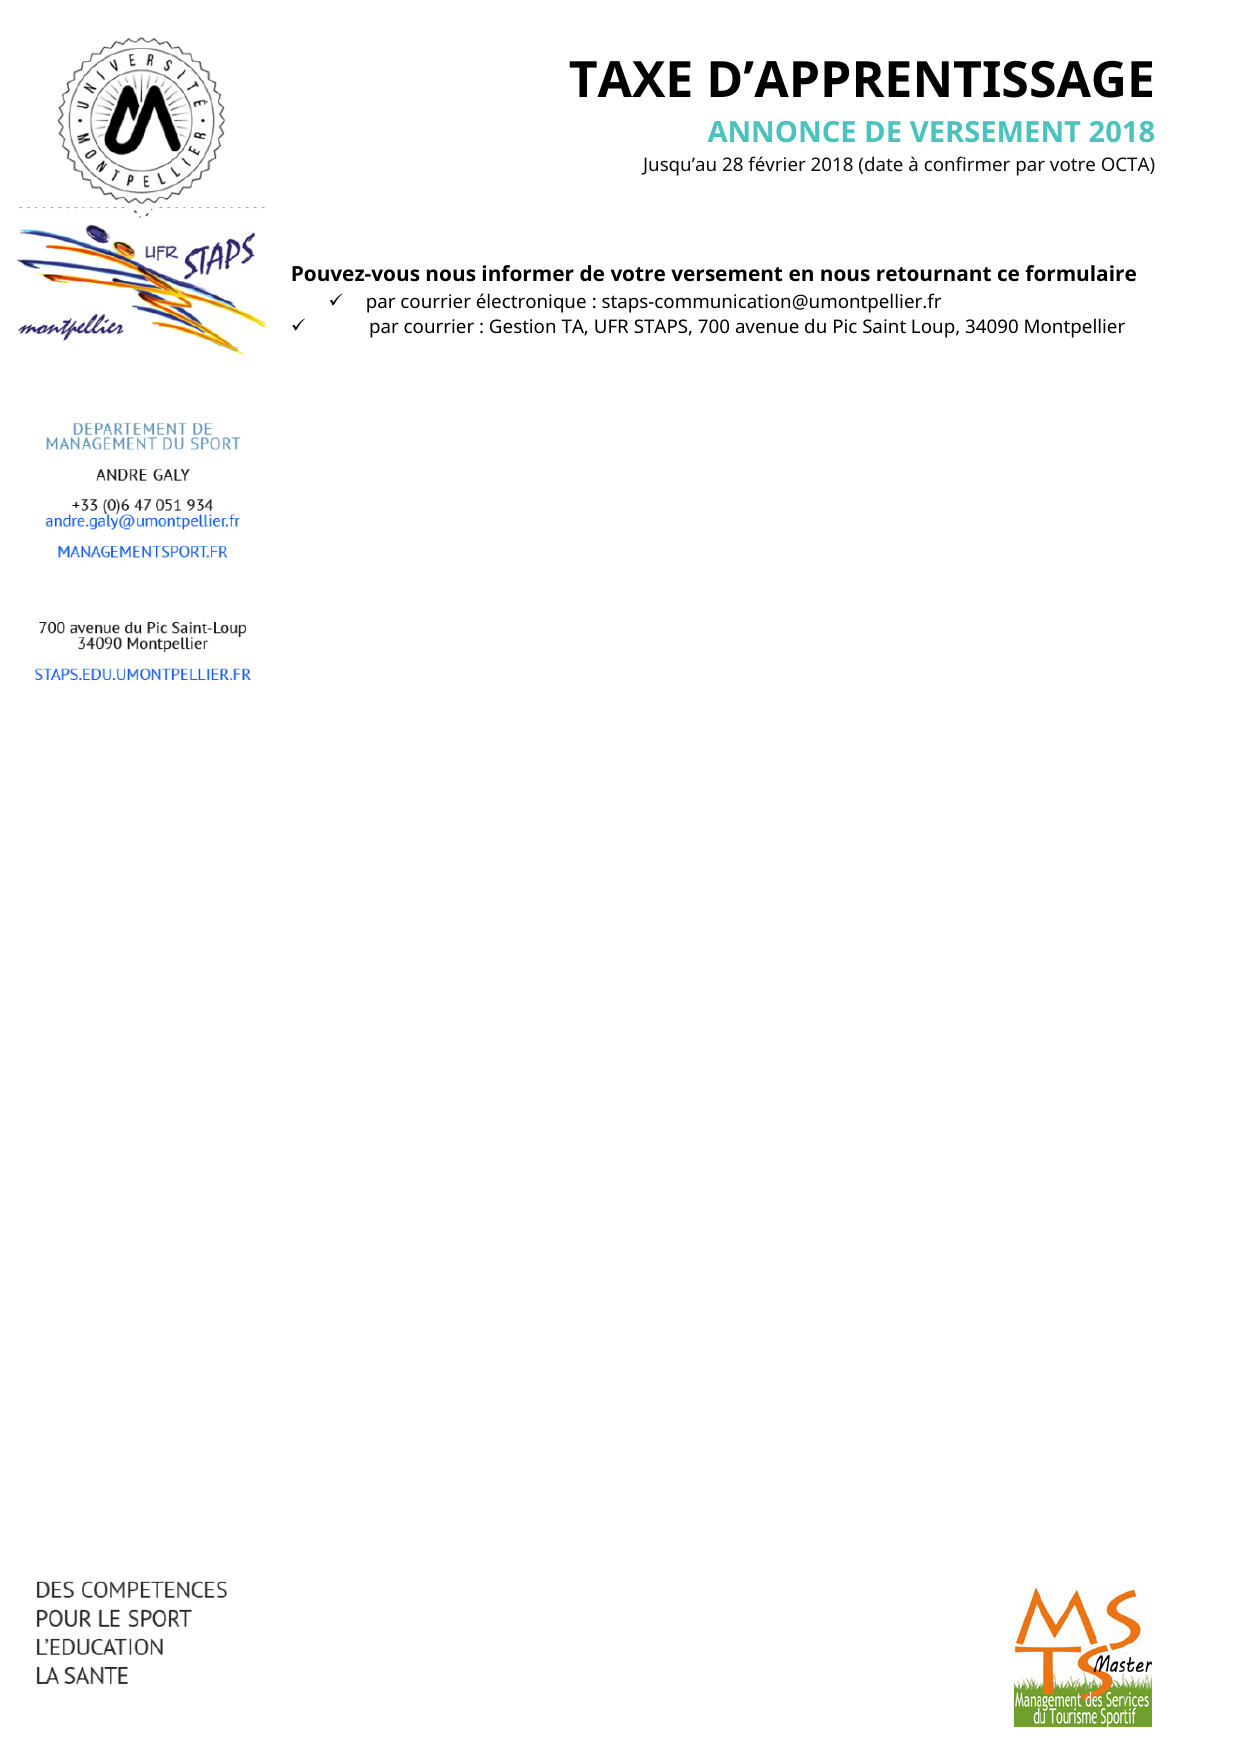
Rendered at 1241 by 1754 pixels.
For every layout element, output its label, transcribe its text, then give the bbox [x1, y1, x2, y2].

text Pouvez-vous nous informer de votre versement en nous retournant ce formulaire [74, 259, 1152, 288]
list par courrier : Gestion TA, UFR STAPS, 700 avenue du Pic Saint Loup, 34090 Montpellier [74, 313, 1152, 339]
picture [1013, 1588, 1152, 1727]
picture [11, 3, 272, 1725]
list par courrier électronique : staps-communication@umontpellier.fr [111, 288, 1152, 313]
